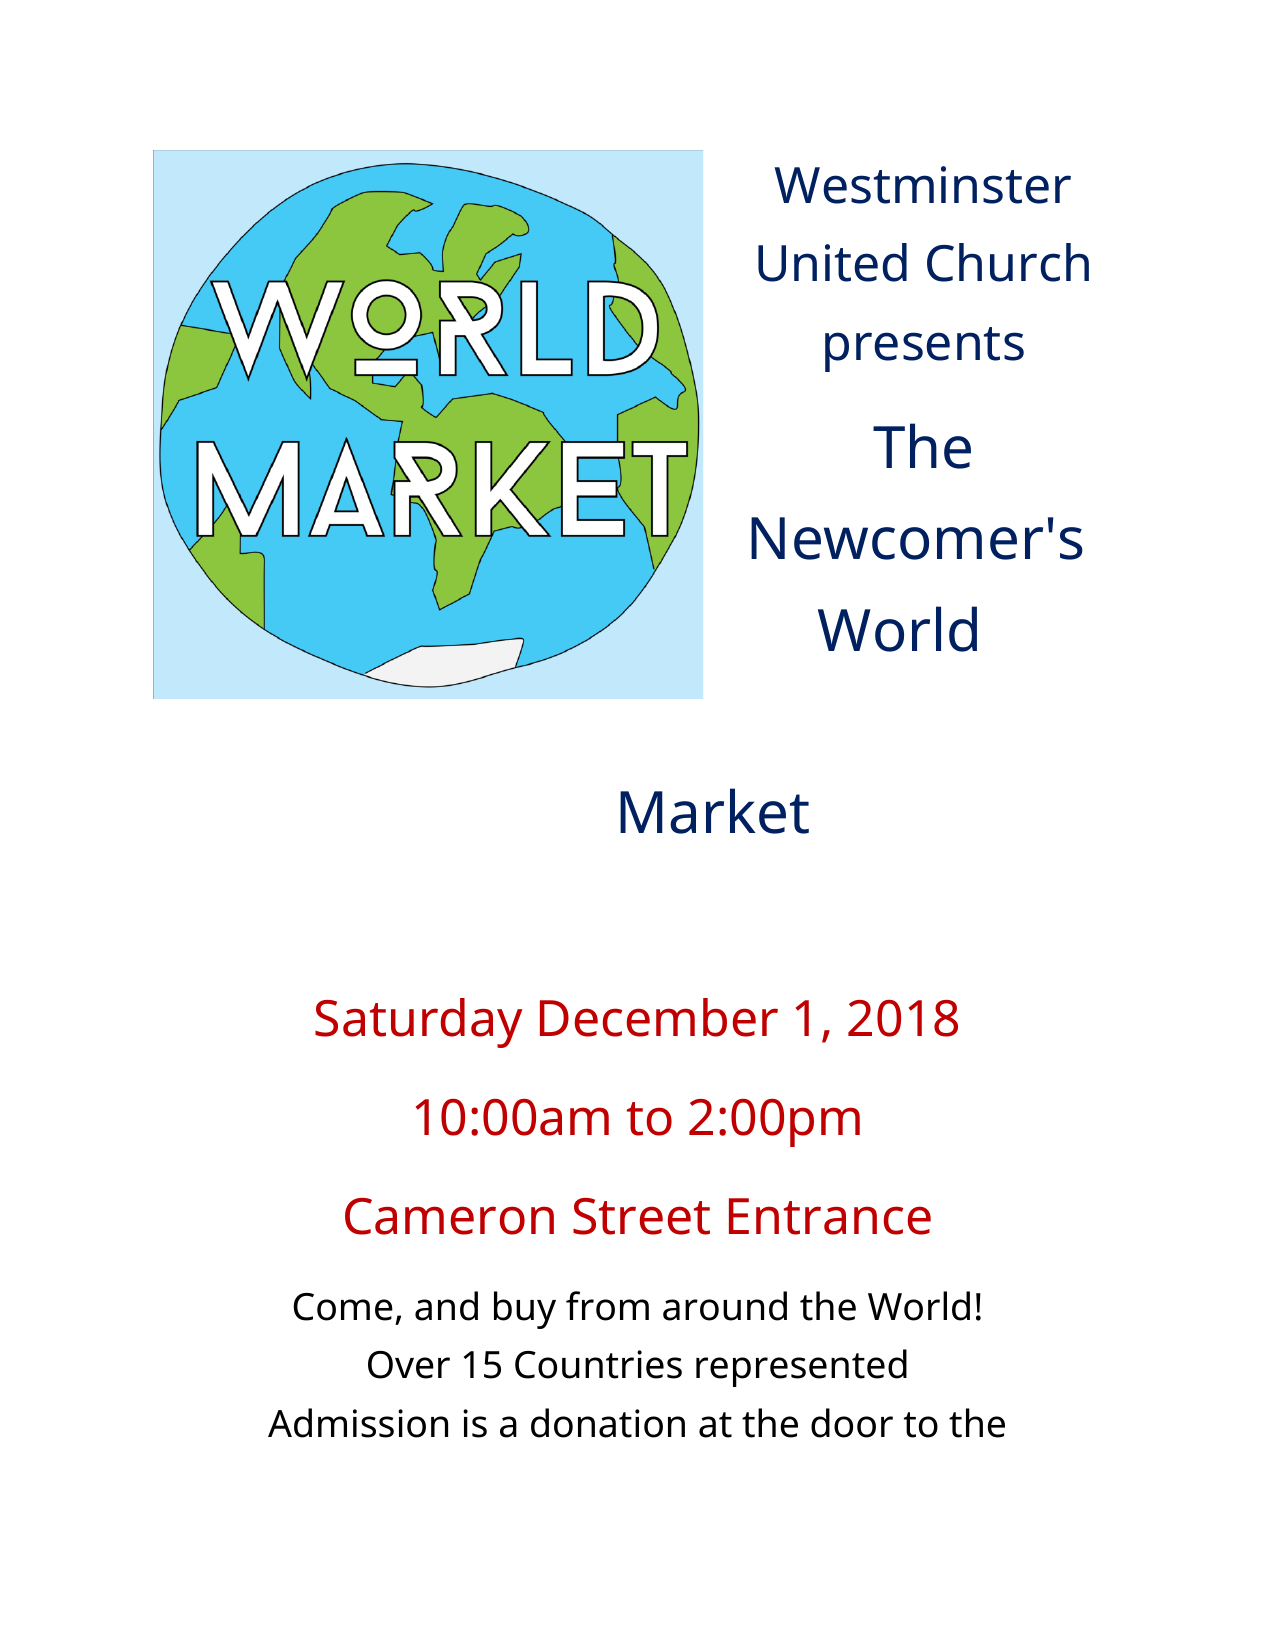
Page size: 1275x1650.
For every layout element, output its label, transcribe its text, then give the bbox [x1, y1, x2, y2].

text 10:00am to 2:00pm [150, 1082, 1125, 1150]
text Over 15 Countries represented [150, 1339, 1125, 1390]
picture [153, 150, 703, 696]
text Saturday December 1, 2018 [150, 983, 1125, 1051]
text Westminster United Church presents [703, 150, 1125, 375]
text Admission is a donation at the door to the [150, 1397, 1125, 1448]
text The Newcomer's World Market [150, 406, 1125, 851]
text Come, and buy from around the World! [150, 1280, 1125, 1331]
text Cameron Street Entrance [150, 1181, 1125, 1249]
